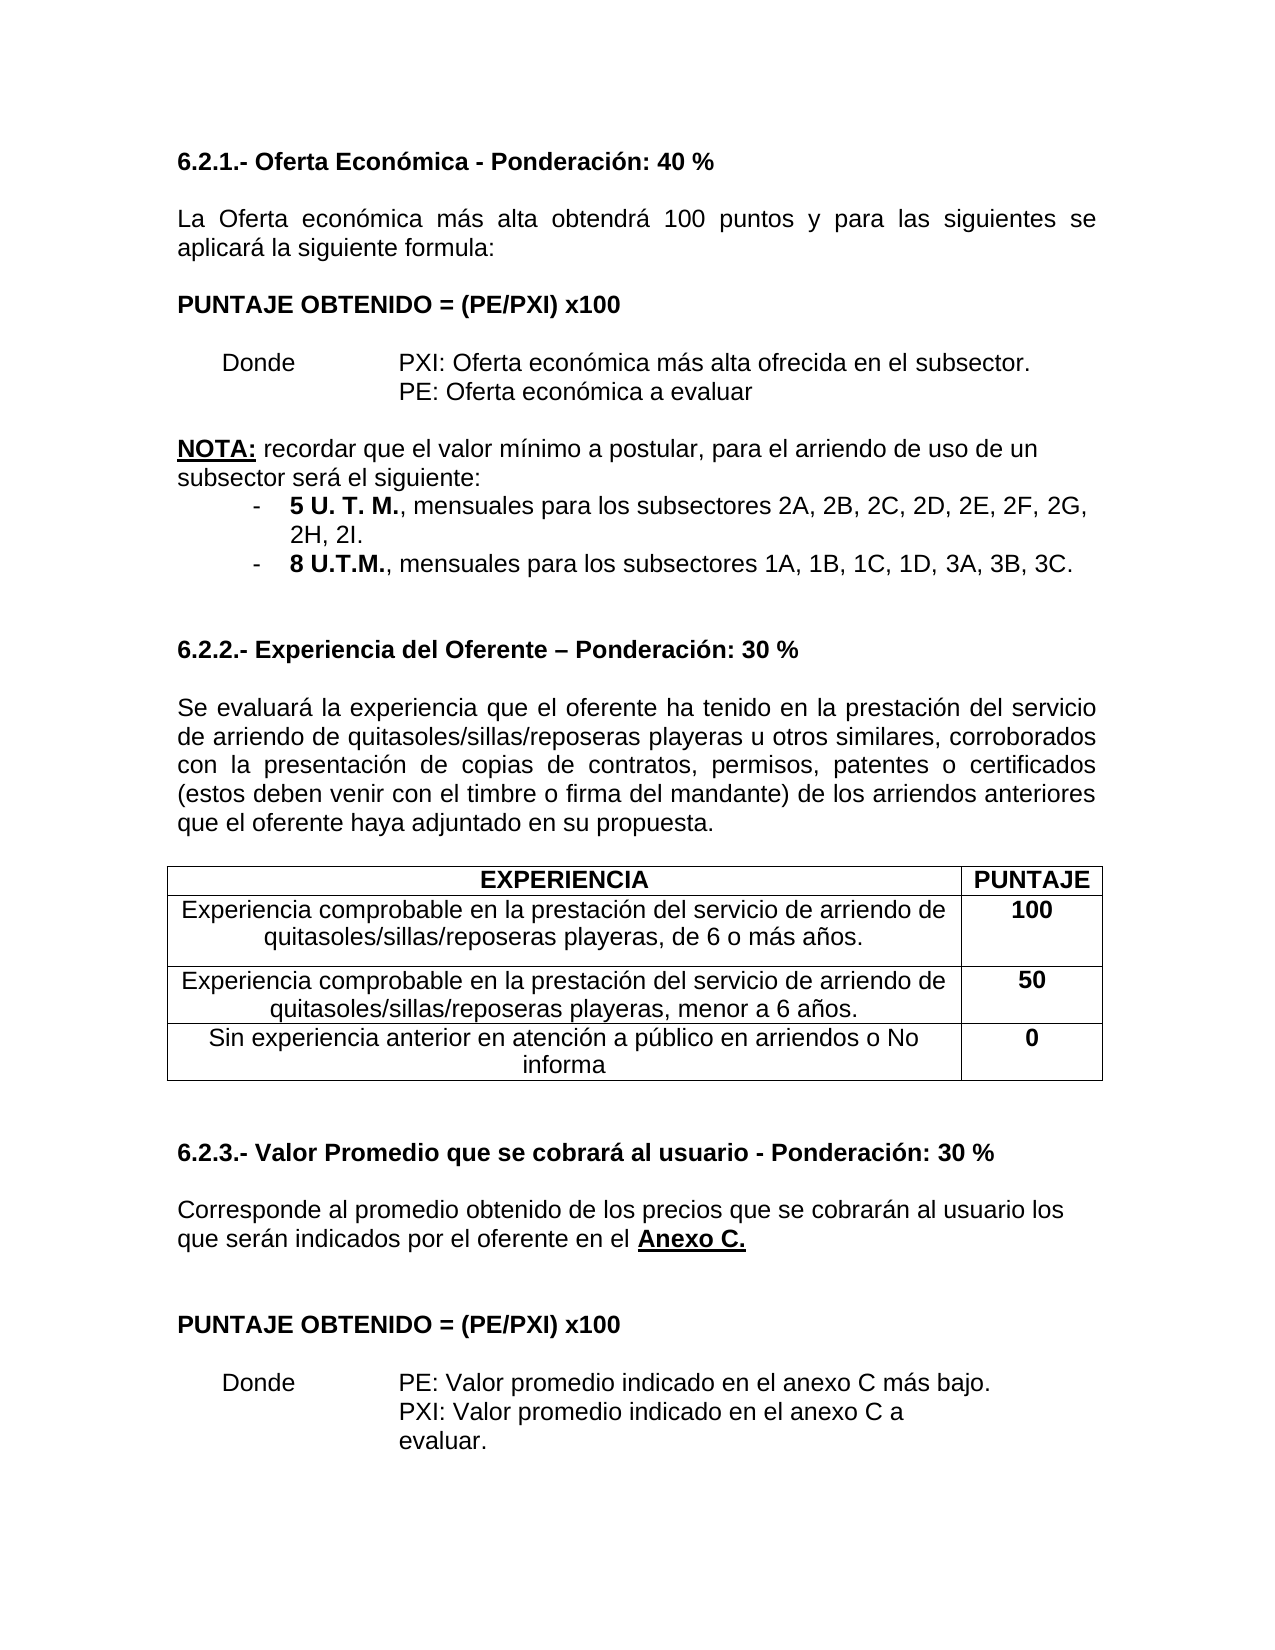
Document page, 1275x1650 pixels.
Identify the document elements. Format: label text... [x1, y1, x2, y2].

table_header PUNTAJE [962, 867, 1102, 895]
text Donde PE: Valor promedio indicado en el anexo C más bajo. PXI: Valor promedio indicado en el anexo C a evaluar. [222, 1368, 1000, 1454]
table_cell 100 [962, 896, 1102, 966]
text Donde PXI: Oferta económica más alta ofrecida en el subsector. [222, 348, 1114, 377]
subtitle 6.2.2.- Experiencia del Oferente – Ponderación: 30 % [177, 635, 1114, 664]
text NOTA: recordar que el valor mínimo a postular, para el arriendo de uso de un subsector será el siguiente: [177, 434, 1114, 492]
subtitle PUNTAJE OBTENIDO = (PE/PXI) x100 [177, 290, 1114, 319]
subtitle 6.2.1.- Oferta Económica - Ponderación: 40 % [177, 147, 1114, 175]
table_cell 50 [962, 967, 1102, 1023]
text Corresponde al promedio obtenido de los precios que se cobrarán al usuario los que serán indicados por el oferente en el Anexo C. [177, 1196, 1097, 1253]
list 5 U. T. M., mensuales para los subsectores 2A, 2B, 2C, 2D, 2E, 2F, 2G, 2H, 2I. [252, 492, 1114, 549]
table_header EXPERIENCIA [168, 867, 961, 895]
table_cell Experiencia comprobable en la prestación del servicio de arriendo de quitasoles/sillas/reposeras playeras, de 6 o más años. [168, 896, 961, 966]
text La Oferta económica más alta obtendrá 100 puntos y para las siguientes se aplicará la siguiente formula: [177, 204, 1098, 262]
table_cell Sin experiencia anterior en atención a público en arriendos o No informa [168, 1024, 961, 1080]
text Se evaluará la experiencia que el oferente ha tenido en la prestación del servicio de arriendo de quitasoles/sillas/reposeras playeras u otros similares, corroborados con la presentación de copias de contratos, permisos, patentes o certificados (estos deben venir con el timbre o firma del mandante) de los arriendos anteriores que el oferente haya adjuntado en su propuesta. [177, 693, 1098, 837]
text PE: Oferta económica a evaluar [398, 377, 1114, 406]
subtitle 6.2.3.- Valor Promedio que se cobrará al usuario - Ponderación: 30 % [177, 1138, 1114, 1167]
table_cell Experiencia comprobable en la prestación del servicio de arriendo de quitasoles/sillas/reposeras playeras, menor a 6 años. [168, 967, 961, 1023]
subtitle PUNTAJE OBTENIDO = (PE/PXI) x100 [177, 1310, 1114, 1339]
table_cell 0 [962, 1024, 1102, 1080]
list 8 U.T.M., mensuales para los subsectores 1A, 1B, 1C, 1D, 3A, 3B, 3C. [252, 549, 1114, 578]
